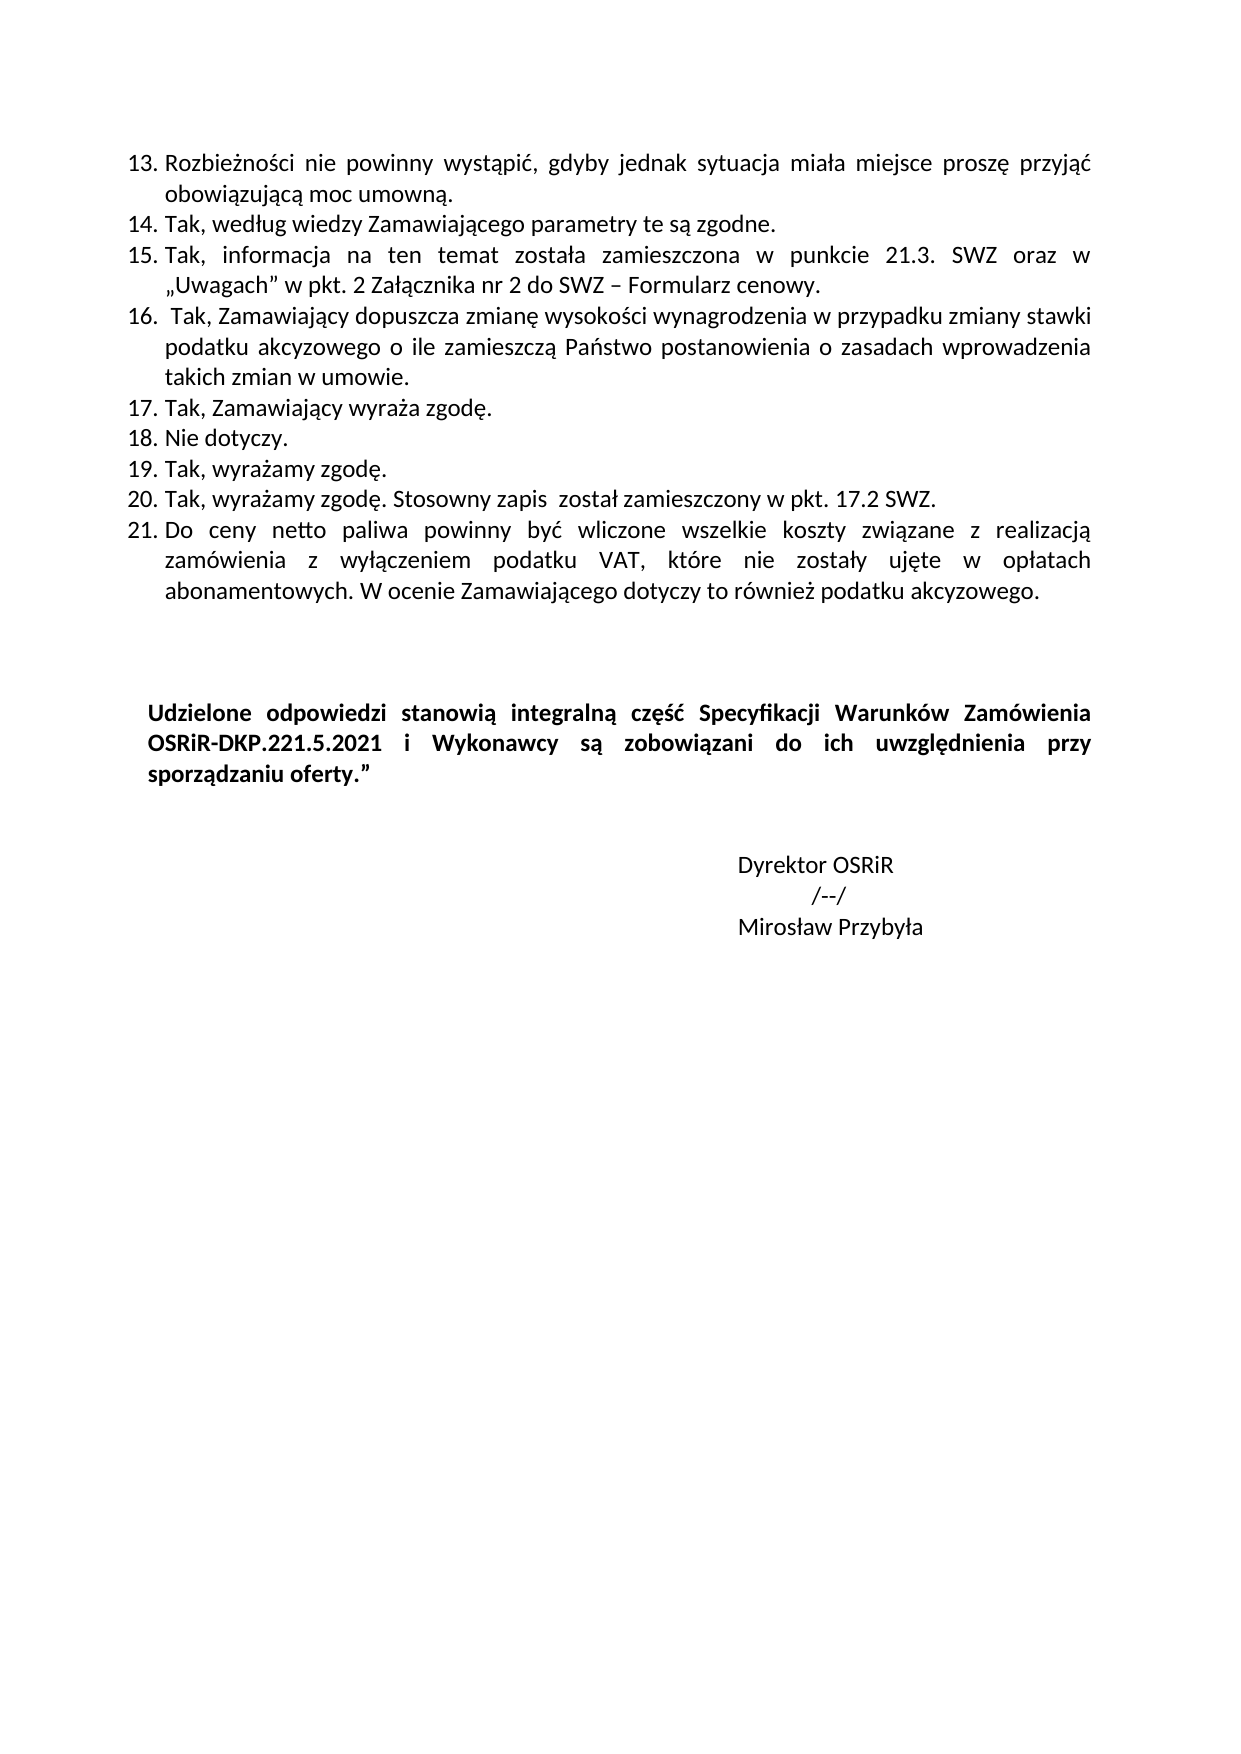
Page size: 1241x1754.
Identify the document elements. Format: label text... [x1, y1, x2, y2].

list Tak, wyrażamy zgodę. [127, 453, 1093, 483]
list Rozbieżności nie powinny wystąpić, gdyby jednak sytuacja miała miejsce proszę przyjąć obowiązującą moc umowną. [127, 148, 1093, 209]
text /--/ [148, 880, 1093, 911]
text Udzielone odpowiedzi stanowią integralną część Specyfikacji Warunków Zamówienia OSRiR-DKP.221.5.2021 i Wykonawcy są zobowiązani do ich uwzględnienia przy sporządzaniu oferty.” [148, 697, 1093, 788]
text Dyrektor OSRiR [148, 849, 1093, 880]
list Tak, według wiedzy Zamawiającego parametry te są zgodne. [127, 209, 1093, 239]
text Mirosław Przybyła [148, 911, 1093, 941]
list Tak, wyrażamy zgodę. Stosowny zapis został zamieszczony w pkt. 17.2 SWZ. [127, 483, 1093, 514]
list Nie dotyczy. [127, 422, 1093, 453]
list Tak, informacja na ten temat została zamieszczona w punkcie 21.3. SWZ oraz w „Uwagach” w pkt. 2 Załącznika nr 2 do SWZ – Formularz cenowy. [127, 239, 1093, 300]
list Do ceny netto paliwa powinny być wliczone wszelkie koszty związane z realizacją zamówienia z wyłączeniem podatku VAT, które nie zostały ujęte w opłatach abonamentowych. W ocenie Zamawiającego dotyczy to również podatku akcyzowego. [127, 514, 1093, 605]
list Tak, Zamawiający dopuszcza zmianę wysokości wynagrodzenia w przypadku zmiany stawki podatku akcyzowego o ile zamieszczą Państwo postanowienia o zasadach wprowadzenia takich zmian w umowie. [127, 300, 1093, 392]
list Tak, Zamawiający wyraża zgodę. [127, 392, 1093, 422]
